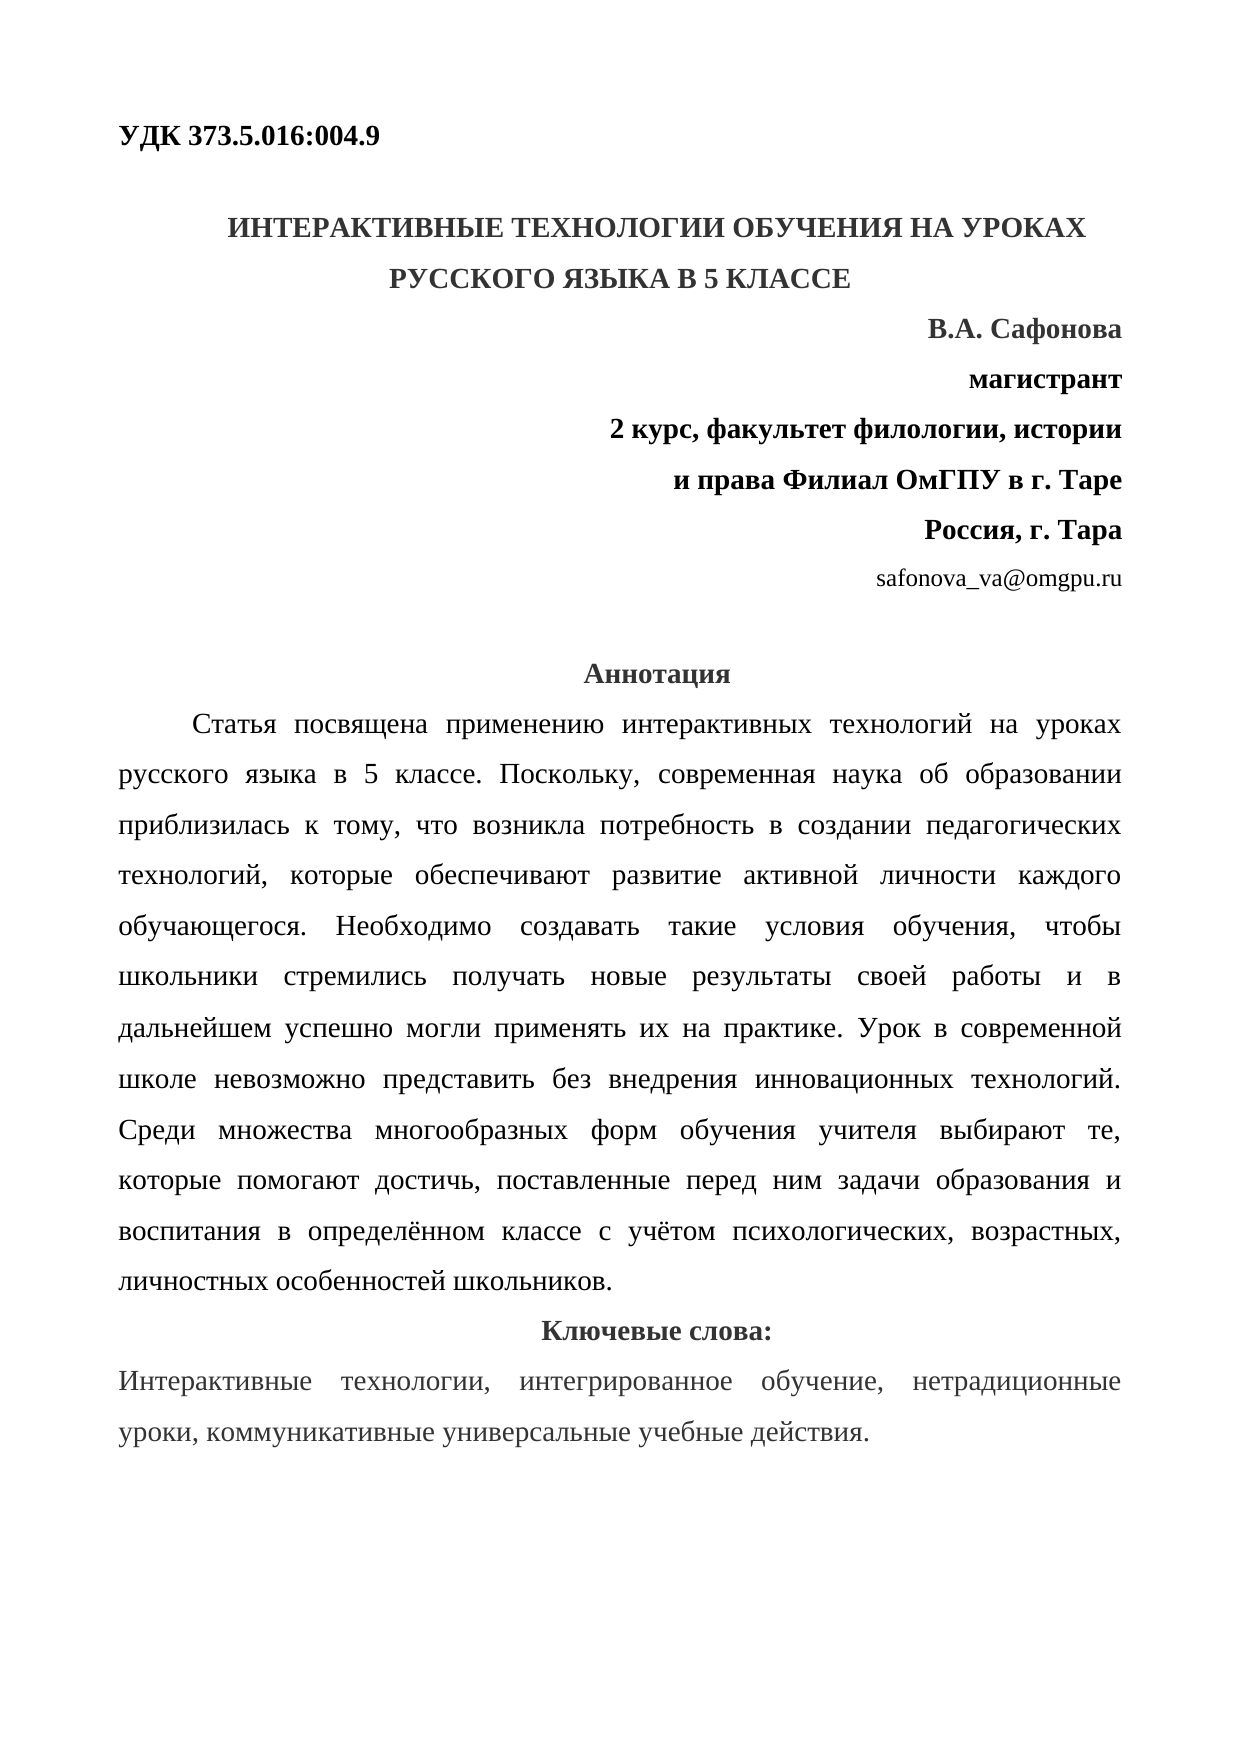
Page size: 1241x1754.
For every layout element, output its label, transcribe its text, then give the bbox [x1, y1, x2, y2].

text и права Филиал ОмГПУ в г. Таре [118, 462, 1122, 496]
text Россия, г. Тара [118, 512, 1122, 546]
text УДК 373.5.016:004.9 [118, 118, 1122, 152]
text safonova_va@omgpu.ru [118, 563, 1122, 591]
text 2 курс, факультет филологии, истории [118, 412, 1122, 445]
text В.А. Сафонова [118, 311, 1122, 344]
text Интерактивные технологии, интегрированное обучение, нетрадиционные уроки, коммуникативные универсальные учебные действия. [118, 1363, 1122, 1447]
text ИНТЕРАКТИВНЫЕ ТЕХНОЛОГИИ ОБУЧЕНИЯ НА УРОКАХ РУССКОГО ЯЗЫКА В 5 КЛАССЕ [118, 210, 1122, 294]
text Аннотация [118, 656, 1122, 689]
text Статья посвящена применению интерактивных технологий на уроках русского языка в 5 классе. Поскольку, современная наука об образовании приблизилась к тому, что возникла потребность в создании педагогических технологий, которые обеспечивают развитие активной личности каждого обучающегося. Необходимо создавать такие условия обучения, чтобы школьники стремились получать новые результаты своей работы и в дальнейшем успешно могли применять их на практике. Урок в современной школе невозможно представить без внедрения инновационных технологий. Среди множества многообразных форм обучения учителя выбирают те, которые помогают достичь, поставленные перед ним задачи образования и воспитания в определённом классе с учётом психологических, возрастных, личностных особенностей школьников. [118, 706, 1122, 1296]
text Ключевые слова: [118, 1313, 1122, 1347]
text магистрант [118, 361, 1122, 395]
